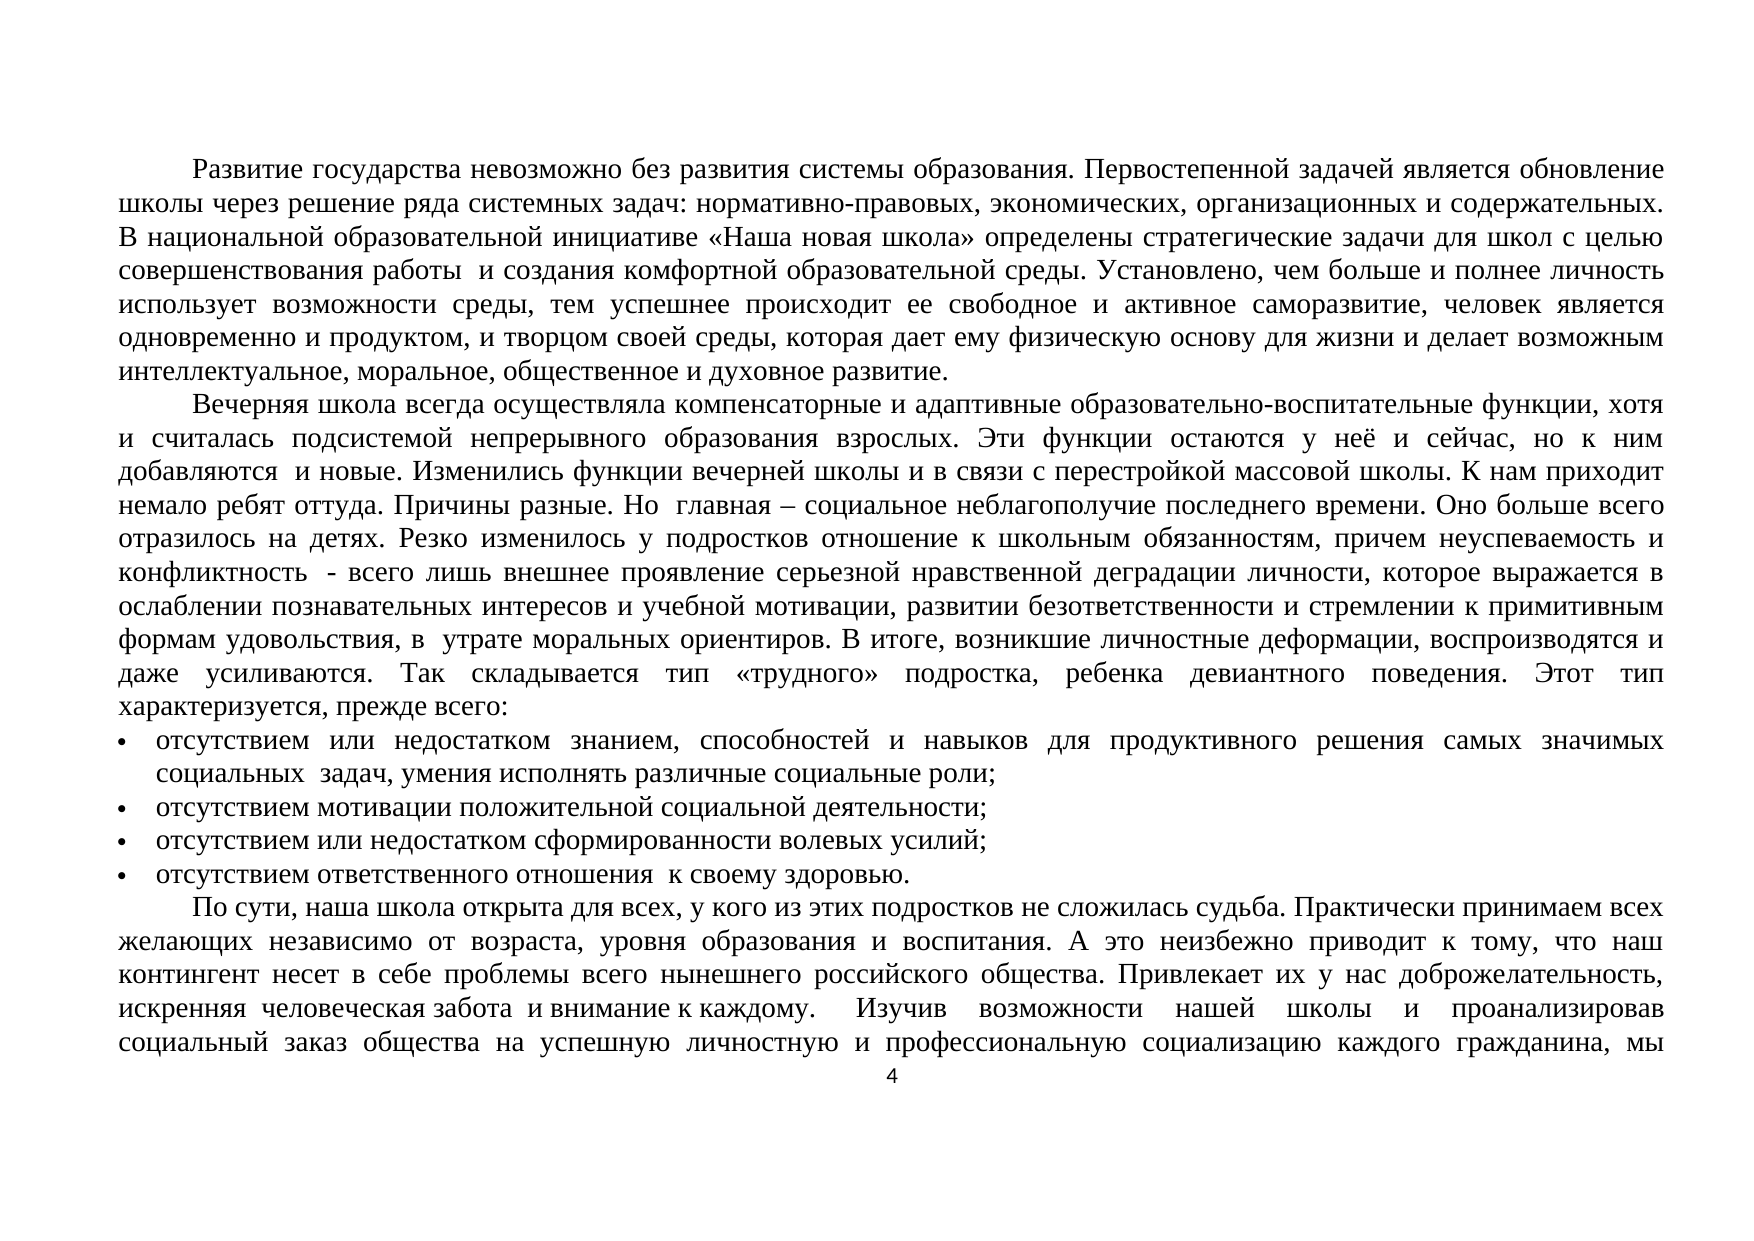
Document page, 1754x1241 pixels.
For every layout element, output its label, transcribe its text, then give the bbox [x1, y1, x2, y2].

list отсутствием мотивации положительной социальной деятельности; [118, 789, 1665, 822]
list отсутствием ответственного отношения к своему здоровью. [118, 856, 1665, 889]
text Вечерняя школа всегда осуществляла компенсаторные и адаптивные образовательно-воспитательные функции, хотя и считалась подсистемой непрерывного образования взрослых. Эти функции остаются у неё и сейчас, но к ним добавляются и новые. Изменились функции вечерней школы и в связи с перестройкой массовой школы. К нам приходит немало ребят оттуда. Причины разные. Но главная – социальное неблагополучие последнего времени. Оно больше всего отразилось на детях. Резко изменилось у подростков отношение к школьным обязанностям, причем неуспеваемость и конфликтность - всего лишь внешнее проявление серьезной нравственной деградации личности, которое выражается в ослаблении познавательных интересов и учебной мотивации, развитии безответственности и стремлении к примитивным формам удовольствия, в утрате моральных ориентиров. В итоге, возникшие личностные деформации, воспроизводятся и даже усиливаются. Так складывается тип «трудного» подростка, ребенка девиантного поведения. Этот тип характеризуется, прежде всего: [118, 386, 1665, 722]
list отсутствием или недостатком знанием, способностей и навыков для продуктивного решения самых значимых социальных задач, умения исполнять различные социальные роли; [118, 722, 1665, 789]
text Развитие государства невозможно без развития системы образования. Первостепенной задачей является обновление школы через решение ряда системных задач: нормативно-правовых, экономических, организационных и содержательных. В национальной образовательной инициативе «Наша новая школа» определены стратегические задачи для школ с целью совершенствования работы и создания комфортной образовательной среды. Установлено, чем больше и полнее личность использует возможности среды, тем успешнее происходит ее свободное и активное саморазвитие, человек является одновременно и продуктом, и творцом своей среды, которая дает ему физическую основу для жизни и делает возможным интеллектуальное, моральное, общественное и духовное развитие. [118, 152, 1665, 386]
list отсутствием или недостатком сформированности волевых усилий; [118, 822, 1665, 856]
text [118, 889, 1665, 1057]
